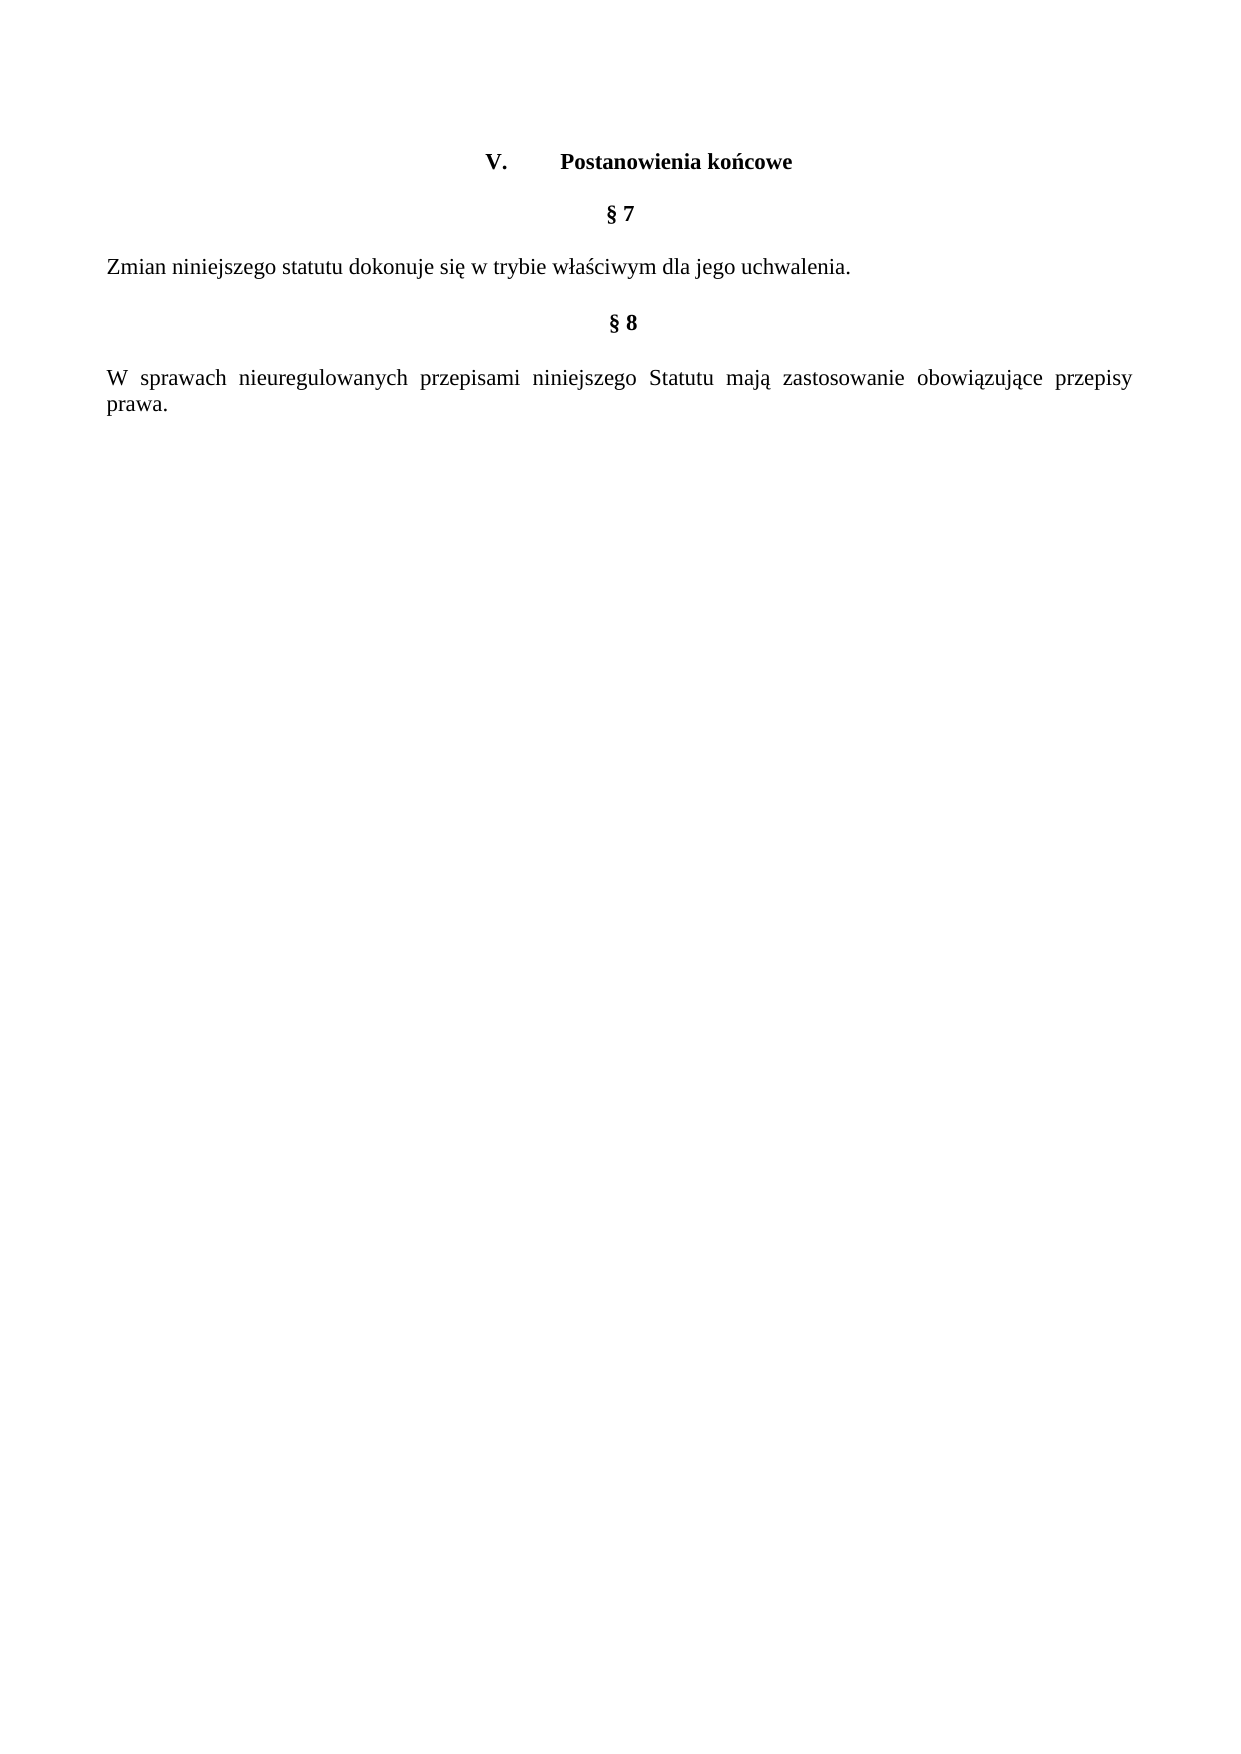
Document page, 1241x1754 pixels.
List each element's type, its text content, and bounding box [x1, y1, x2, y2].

text § 7 [106, 200, 1134, 227]
text § 8 [106, 309, 1134, 335]
text W sprawach nieuregulowanych przepisami niniejszego Statutu mają zastosowanie obowiązujące przepisy prawa. [106, 364, 1134, 417]
subtitle Postanowienia końcowe [144, 148, 1134, 174]
text Zmian niniejszego statutu dokonuje się w trybie właściwym dla jego uchwalenia. [106, 253, 1134, 279]
